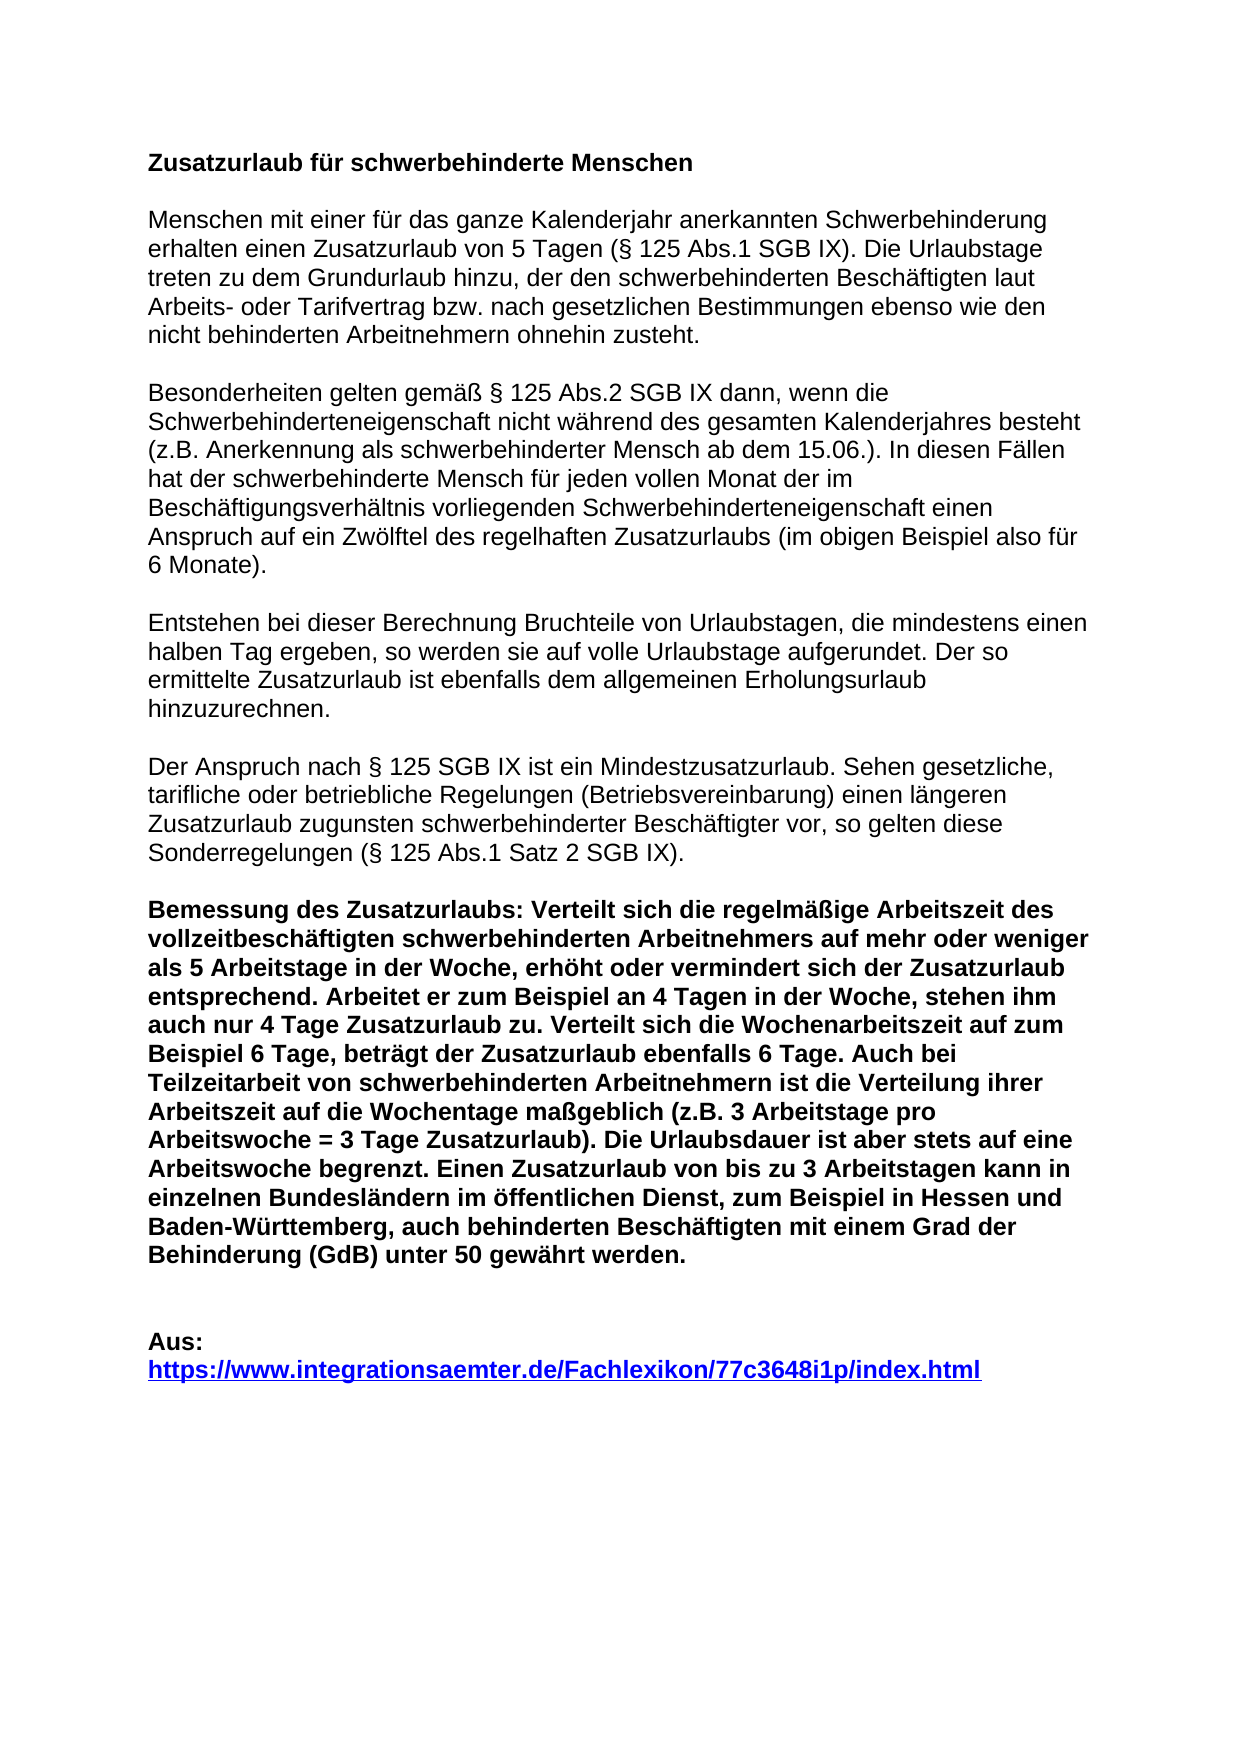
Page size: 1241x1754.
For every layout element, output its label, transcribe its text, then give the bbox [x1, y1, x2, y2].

text Aus: [148, 1326, 1092, 1355]
text Menschen mit einer für das ganze Kalenderjahr anerkannten Schwerbehinderung erhalten einen Zusatzurlaub von 5 Tagen (§ 125 Abs.1 SGB IX). Die Urlaubstage treten zu dem Grundurlaub hinzu, der den schwerbehinderten Beschäftigten laut Arbeits- oder Tarifvertrag bzw. nach gesetzlichen Bestimmungen ebenso wie den nicht behinderten Arbeitnehmern ohnehin zusteht. [148, 205, 1092, 349]
text https://www.integrationsaemter.de/Fachlexikon/77c3648i1p/index.html [148, 1355, 1092, 1384]
text Entstehen bei dieser Berechnung Bruchteile von Urlaubstagen, die mindestens einen halben Tag ergeben, so werden sie auf volle Urlaubstage aufgerundet. Der so ermittelte Zusatzurlaub ist ebenfalls dem allgemeinen Erholungsurlaub hinzuzurechnen. [148, 608, 1092, 723]
text Besonderheiten gelten gemäß § 125 Abs.2 SGB IX dann, wenn die Schwerbehinderteneigenschaft nicht während des gesamten Kalenderjahres besteht (z.B. Anerkennung als schwerbehinderter Mensch ab dem 15.06.). In diesen Fällen hat der schwerbehinderte Mensch für jeden vollen Monat der im Beschäftigungsverhältnis vorliegenden Schwerbehinderteneigenschaft einen Anspruch auf ein Zwölftel des regelhaften Zusatzurlaubs (im obigen Beispiel also für 6 Monate). [148, 378, 1092, 579]
text Zusatzurlaub für schwerbehinderte Menschen [148, 148, 1092, 176]
text Der Anspruch nach § 125 SGB IX ist ein Mindestzusatzurlaub. Sehen gesetzliche, tarifliche oder betriebliche Regelungen (Betriebsvereinbarung) einen längeren Zusatzurlaub zugunsten schwerbehinderter Beschäftigter vor, so gelten diese Sonderregelungen (§ 125 Abs.1 Satz 2 SGB IX). [148, 751, 1092, 866]
text Bemessung des Zusatzurlaubs: Verteilt sich die regelmäßige Arbeitszeit des vollzeitbeschäftigten schwerbehinderten Arbeitnehmers auf mehr oder weniger als 5 Arbeitstage in der Woche, erhöht oder vermindert sich der Zusatzurlaub entsprechend. Arbeitet er zum Beispiel an 4 Tagen in der Woche, stehen ihm auch nur 4 Tage Zusatzurlaub zu. Verteilt sich die Wochenarbeitszeit auf zum Beispiel 6 Tage, beträgt der Zusatzurlaub ebenfalls 6 Tage. Auch bei Teilzeitarbeit von schwerbehinderten Arbeitnehmern ist die Verteilung ihrer Arbeitszeit auf die Wochentage maßgeblich (z.B. 3 Arbeitstage pro Arbeitswoche = 3 Tage Zusatzurlaub). Die Urlaubsdauer ist aber stets auf eine Arbeitswoche begrenzt. Einen Zusatzurlaub von bis zu 3 Arbeitstagen kann in einzelnen Bundesländern im öffentlichen Dienst, zum Beispiel in Hessen und Baden-Württemberg, auch behinderten Beschäftigten mit einem Grad der Behinderung (GdB) unter 50 gewährt werden. [148, 895, 1092, 1269]
